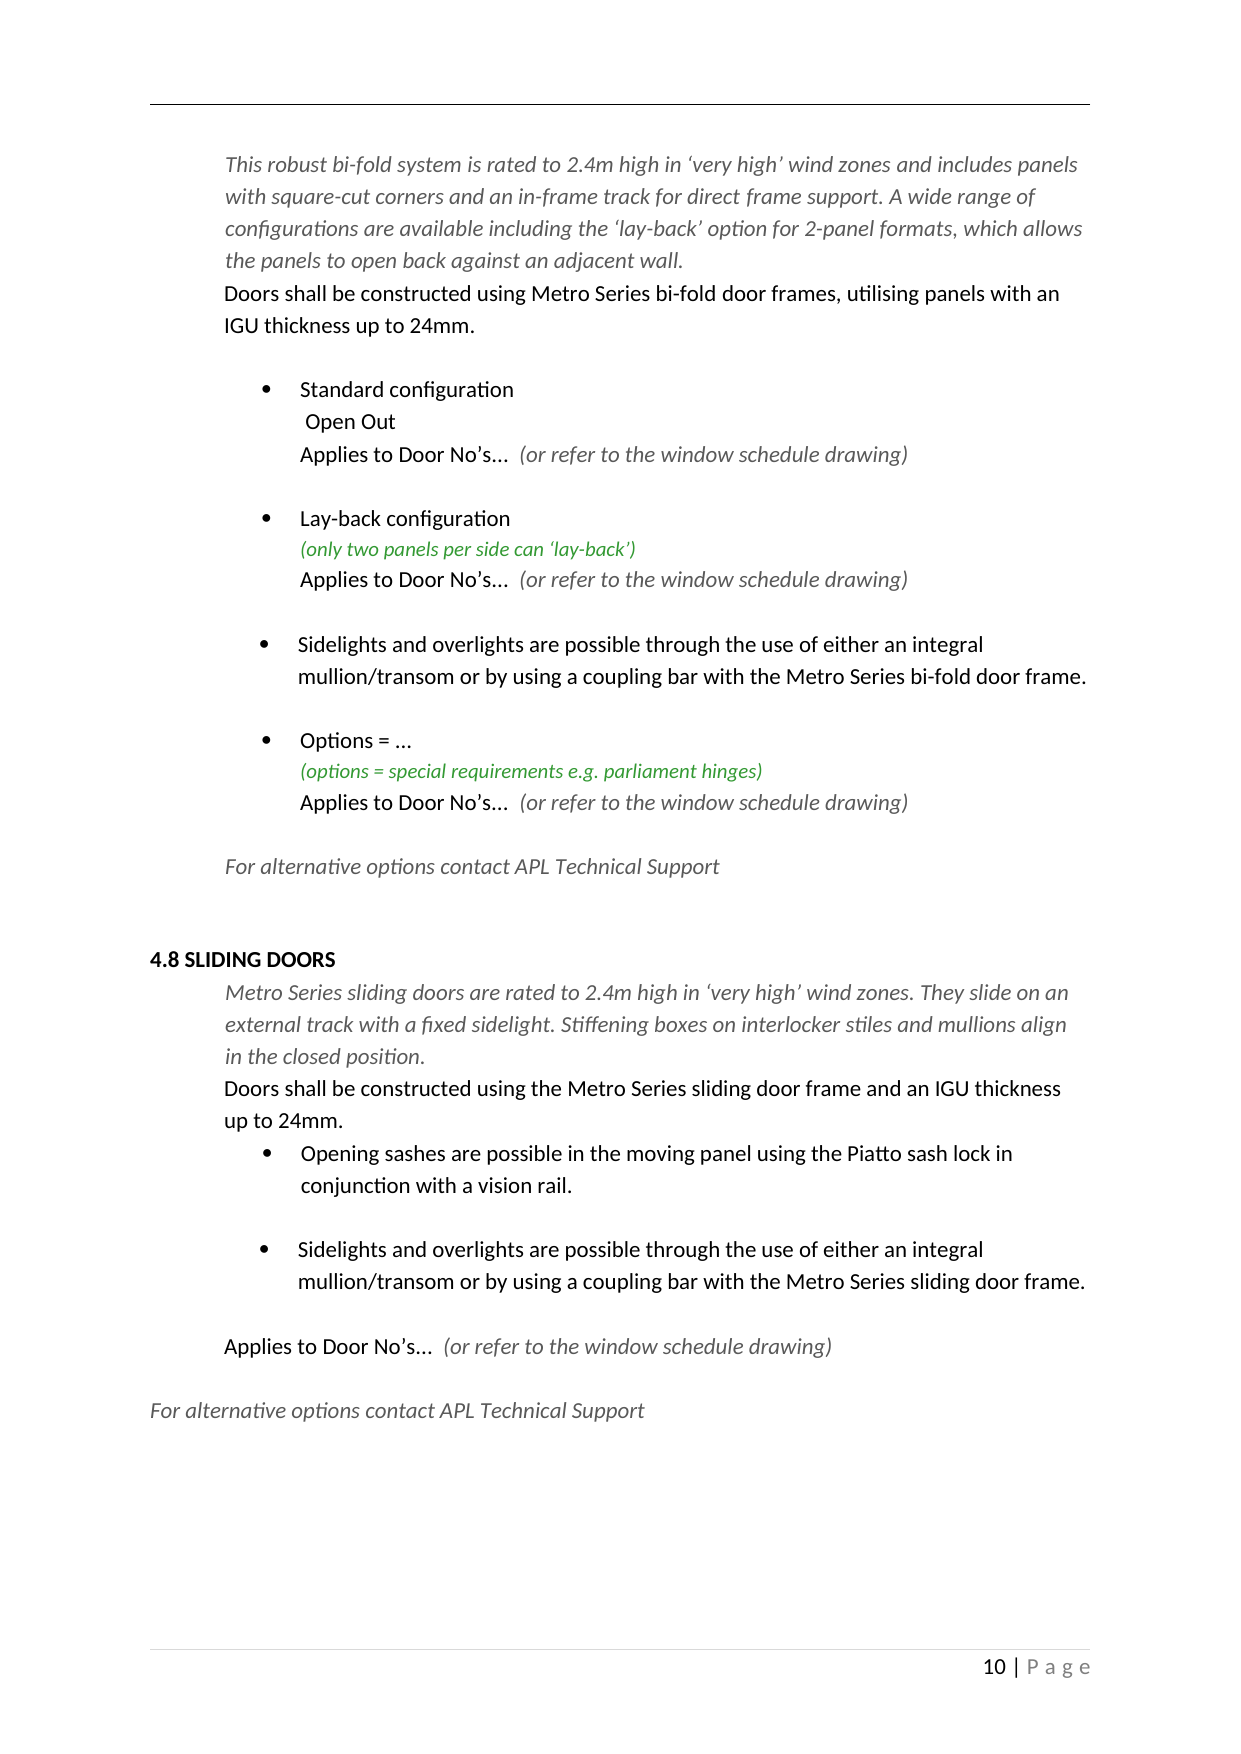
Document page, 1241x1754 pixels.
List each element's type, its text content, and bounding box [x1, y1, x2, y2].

list Opening sashes are possible in the moving panel using the Piatto sash lock in conjunction with a vision rail. [263, 1139, 1090, 1199]
text Applies to Door No’s... (or refer to the window schedule drawing) [225, 565, 1090, 593]
text Doors shall be constructed using the Metro Series sliding door frame and an IGU thickness up to 24mm. [224, 1074, 1090, 1134]
text Applies to Door No’s... (or refer to the window schedule drawing) [150, 1332, 1090, 1360]
text Applies to Door No’s... (or refer to the window schedule drawing) [225, 788, 1090, 816]
text (only two panels per side can ‘lay-back’) [300, 536, 1090, 562]
list (options = special requirements e.g. parliament hinges) [225, 758, 1090, 784]
text For alternative options contact APL Technical Support [225, 852, 1090, 880]
list Sidelights and overlights are possible through the use of either an integral mullion/transom or by using a coupling bar with the Metro Series bi-fold door frame. [260, 630, 1090, 690]
text Applies to Door No’s... (or refer to the window schedule drawing) [225, 440, 1090, 468]
text Doors shall be constructed using Metro Series bi-fold door frames, utilising panels with an IGU thickness up to 24mm. [224, 279, 1090, 339]
text Open Out [225, 407, 1090, 436]
list Lay-back configuration [262, 504, 1090, 532]
text For alternative options contact APL Technical Support [150, 1396, 1090, 1424]
list Standard configuration [262, 375, 1090, 403]
list Options = ... [262, 726, 1090, 754]
text This robust bi-fold system is rated to 2.4m high in ‘very high’ wind zones and includes panels with square-cut corners and an in-frame track for direct frame support. A wide range of configurations are available including the ‘lay-back’ option for 2-panel formats, which allows the panels to open back against an adjacent wall. [225, 150, 1090, 274]
list Sidelights and overlights are possible through the use of either an integral mullion/transom or by using a coupling bar with the Metro Series sliding door frame. [260, 1235, 1090, 1296]
text 4.8 SLIDING DOORS [150, 946, 1090, 974]
text Metro Series sliding doors are rated to 2.4m high in ‘very high’ wind zones. They slide on an external track with a fixed sidelight. Stiffening boxes on interlocker stiles and mullions align in the closed position. [225, 978, 1090, 1070]
